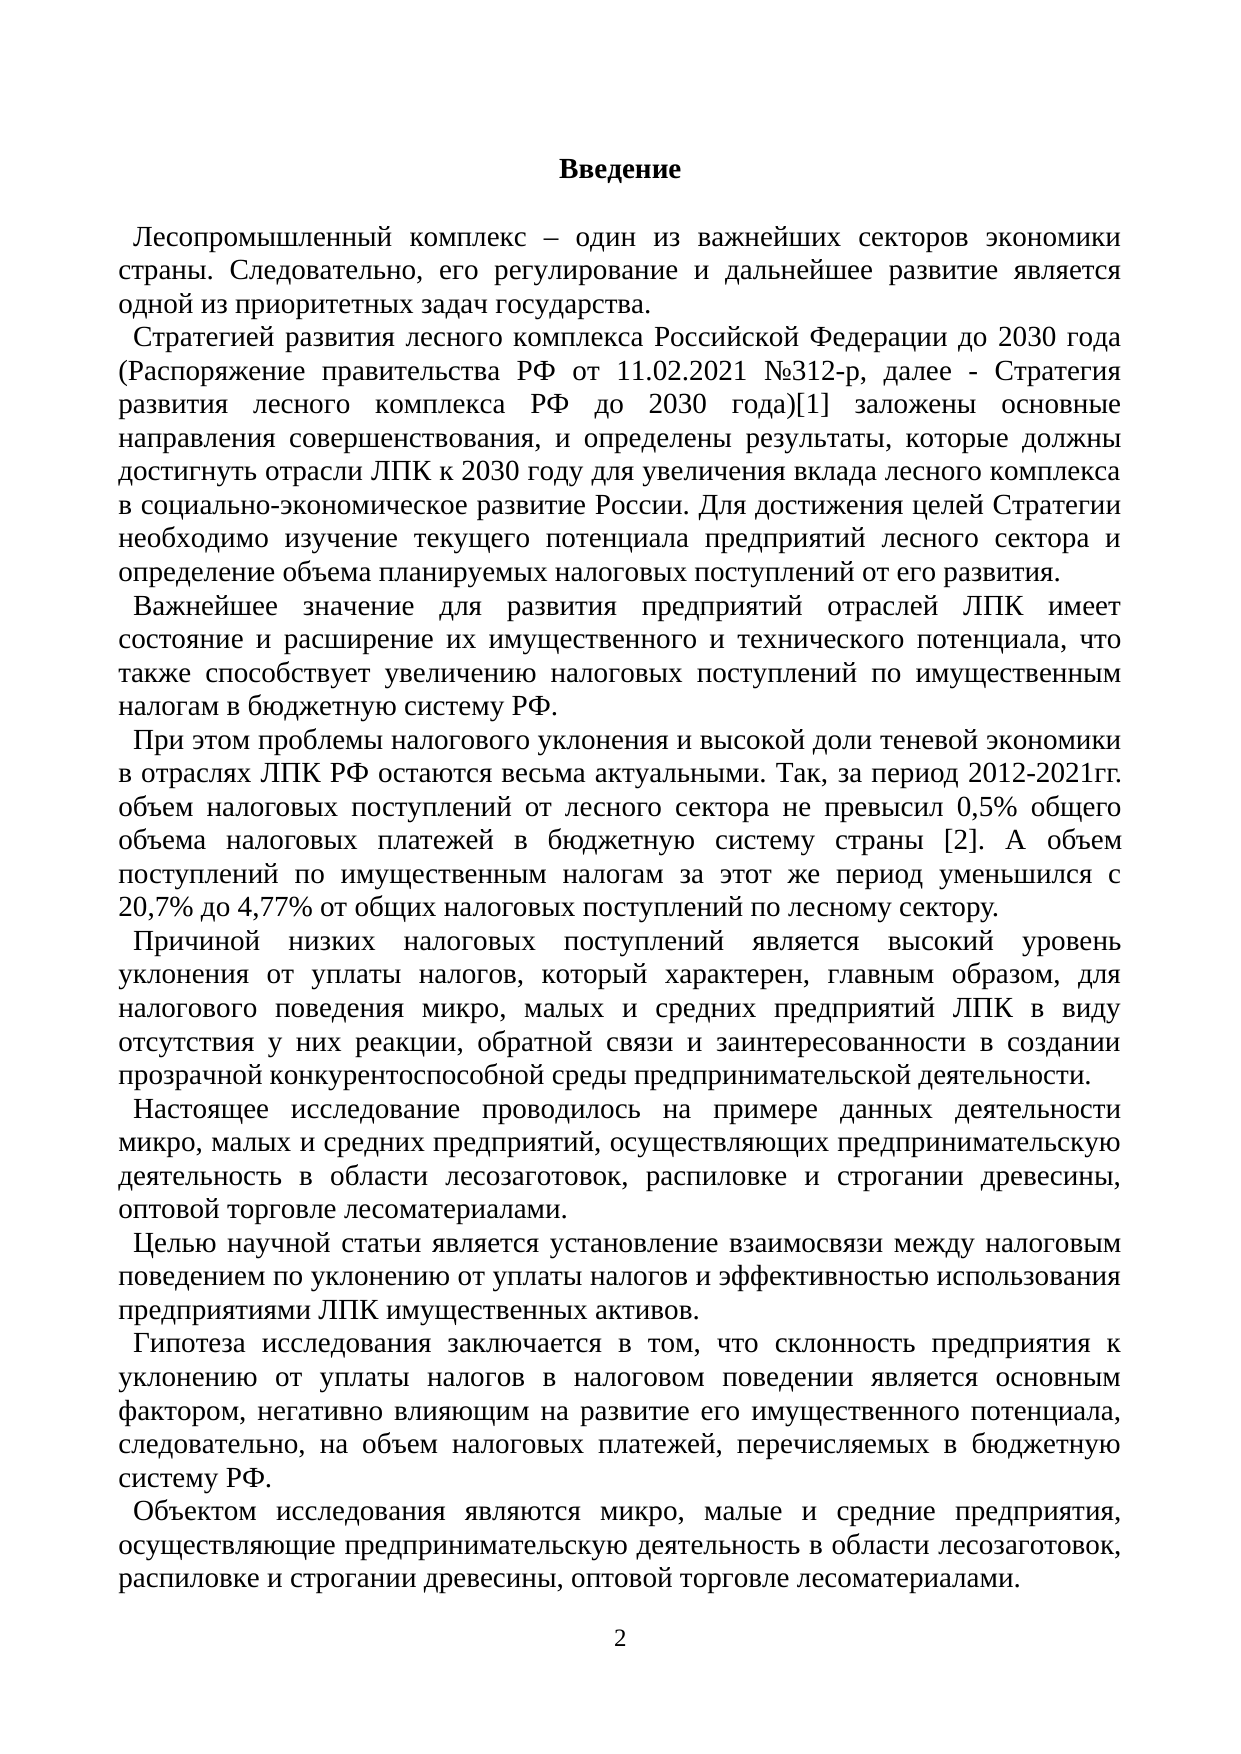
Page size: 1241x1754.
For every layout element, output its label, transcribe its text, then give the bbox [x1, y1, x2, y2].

text Важнейшее значение для развития предприятий отраслей ЛПК имеет состояние и расширение их имущественного и технического потенциала, что также способствует увеличению налоговых поступлений по имущественным налогам в бюджетную систему РФ. [118, 588, 1122, 722]
list Введение [118, 152, 1122, 185]
text При этом проблемы налогового уклонения и высокой доли теневой экономики в отраслях ЛПК РФ остаются весьма актуальными. Так, за период 2012-2021гг. объем налоговых поступлений от лесного сектора не превысил 0,5% общего объема налоговых платежей в бюджетную систему страны [2]. А объем поступлений по имущественным налогам за этот же период уменьшился с 20,7% до 4,77% от общих налоговых поступлений по лесному сектору. [118, 722, 1122, 923]
text Объектом исследования являются микро, малые и средние предприятия, осуществляющие предпринимательскую деятельность в области лесозаготовок, распиловке и строгании древесины, оптовой торговле лесоматериалами. [118, 1493, 1122, 1594]
text Настоящее исследование проводилось на примере данных деятельности микро, малых и средних предприятий, осуществляющих предпринимательскую деятельность в области лесозаготовок, распиловке и строгании древесины, оптовой торговле лесоматериалами. [118, 1091, 1122, 1225]
text Лесопромышленный комплекс – один из важнейших секторов экономики страны. Следовательно, его регулирование и дальнейшее развитие является одной из приоритетных задач государства. [118, 219, 1122, 319]
text Целью научной статьи является установление взаимосвязи между налоговым поведением по уклонению от уплаты налогов и эффективностью использования предприятиями ЛПК имущественных активов. [118, 1225, 1122, 1326]
text Стратегией развития лесного комплекса Российской Федерации до 2030 года (Распоряжение правительства РФ от 11.02.2021 №312-р, далее - Стратегия развития лесного комплекса РФ до 2030 года)[1] заложены основные направления совершенствования, и определены результаты, которые должны достигнуть отрасли ЛПК к 2030 году для увеличения вклада лесного комплекса в социально-экономическое развитие России. Для достижения целей Стратегии необходимо изучение текущего потенциала предприятий лесного сектора и определение объема планируемых налоговых поступлений от его развития. [118, 319, 1122, 588]
text Причиной низких налоговых поступлений является высокий уровень уклонения от уплаты налогов, который характерен, главным образом, для налогового поведения микро, малых и средних предприятий ЛПК в виду отсутствия у них реакции, обратной связи и заинтересованности в создании прозрачной конкурентоспособной среды предпринимательской деятельности. [118, 923, 1122, 1091]
text Гипотеза исследования заключается в том, что склонность предприятия к уклонению от уплаты налогов в налоговом поведении является основным фактором, негативно влияющим на развитие его имущественного потенциала, следовательно, на объем налоговых платежей, перечисляемых в бюджетную систему РФ. [118, 1326, 1122, 1493]
